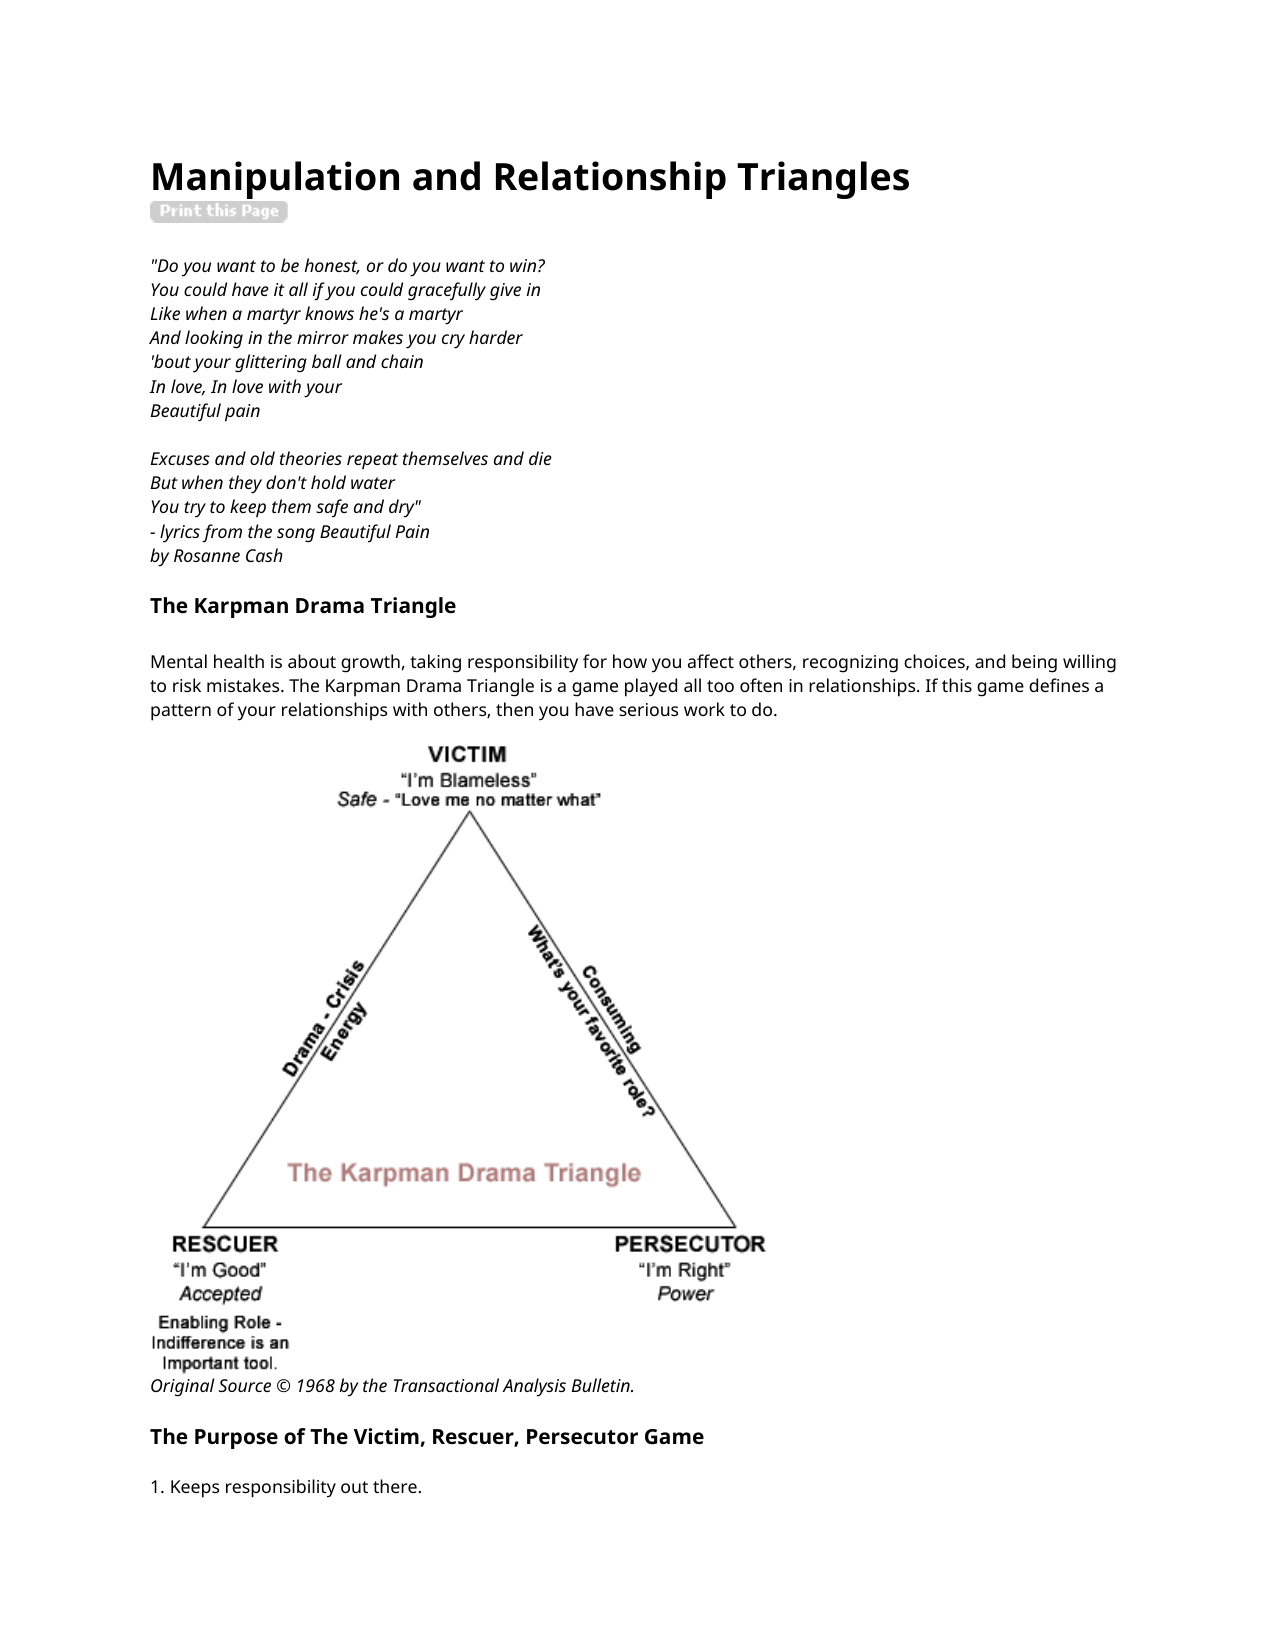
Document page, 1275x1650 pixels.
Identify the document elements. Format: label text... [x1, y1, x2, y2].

picture [150, 745, 768, 1374]
text Manipulation and Relationship Triangles "Do you want to be honest, or do you want to win? You could have it all if you could gracefully give in Like when a martyr knows he's a martyr And looking in the mirror makes you cry harder 'bout your glittering ball and chain In love, In love with your Beautiful pain Excuses and old theories repeat themselves and die But when they don't hold water You try to keep them safe and dry" - lyrics from the song Beautiful Pain by Rosanne Cash The Karpman Drama Triangle [150, 150, 1125, 620]
picture [150, 201, 288, 223]
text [150, 649, 1125, 1499]
